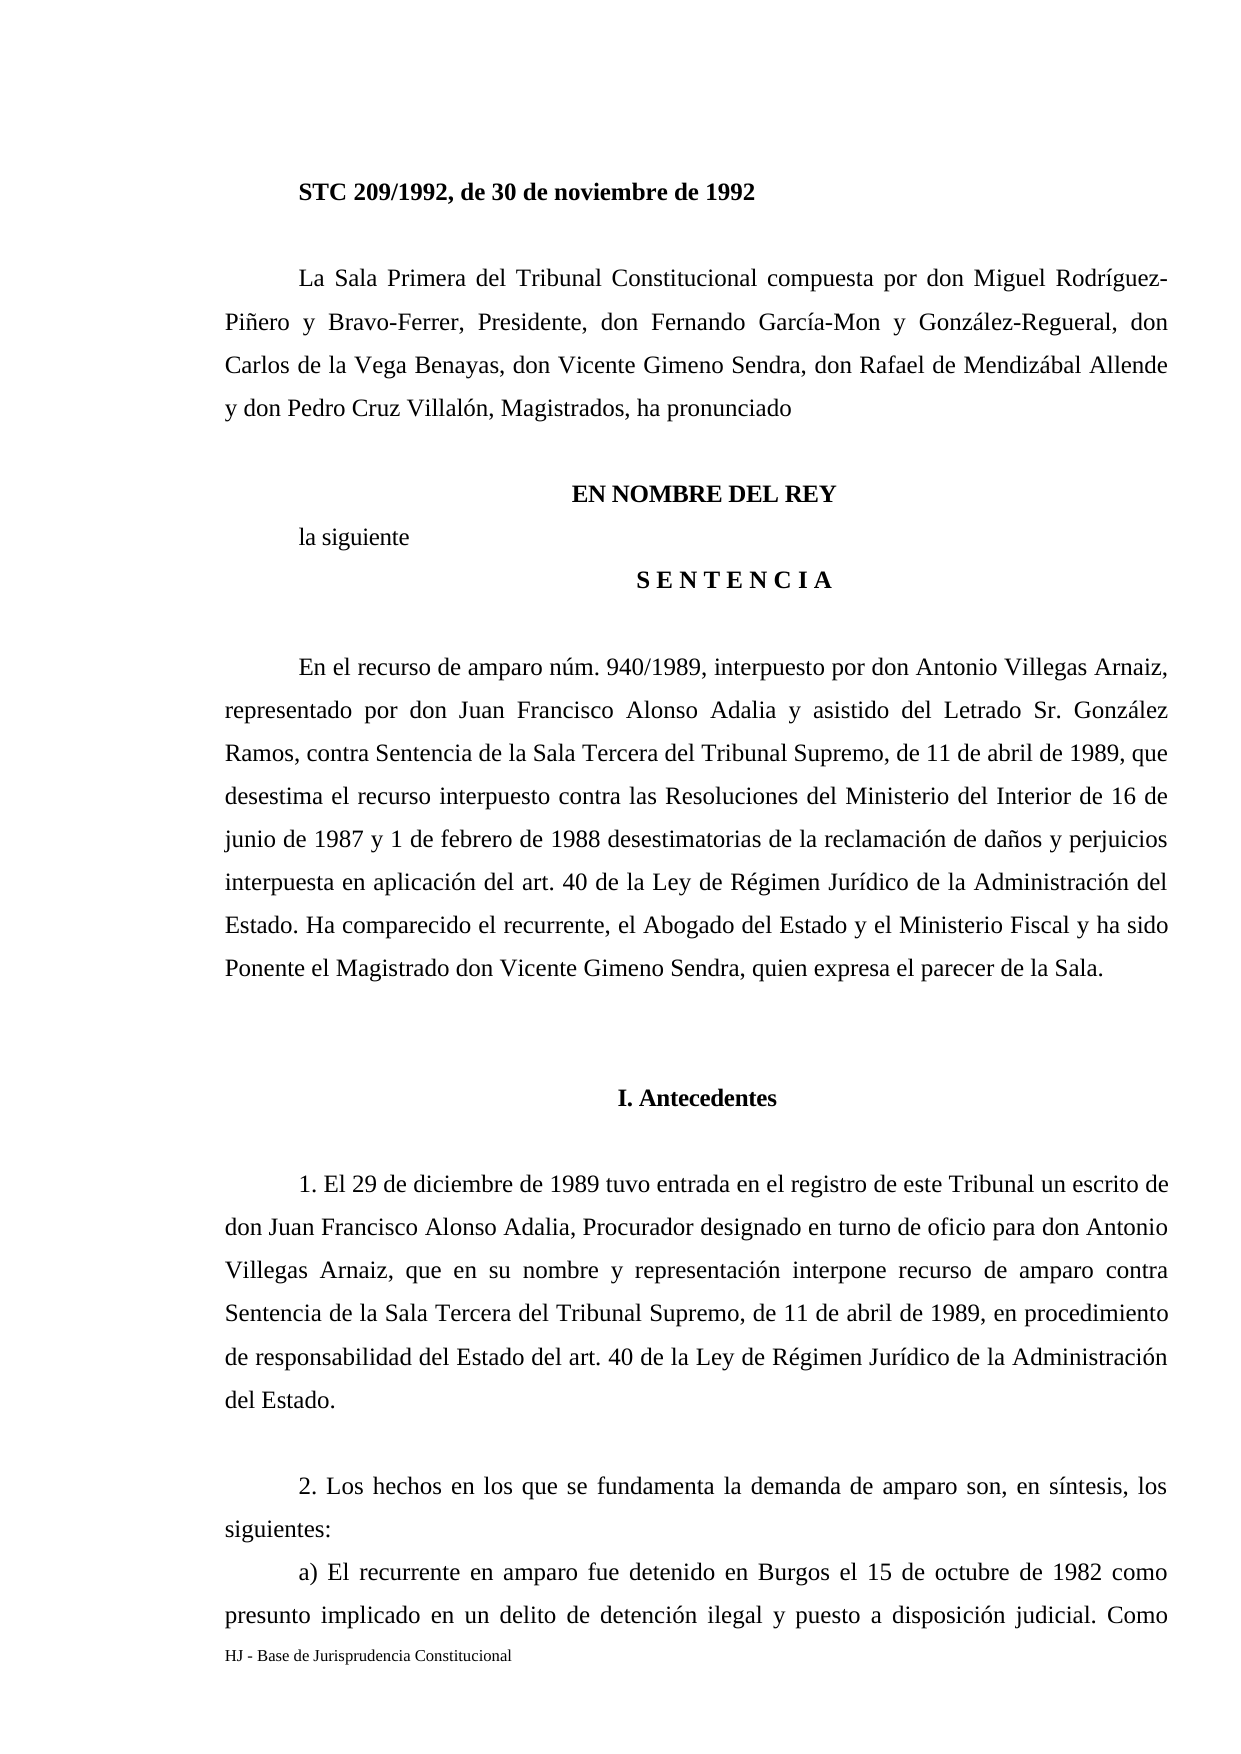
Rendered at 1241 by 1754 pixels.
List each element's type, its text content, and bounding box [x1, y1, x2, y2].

text En el recurso de amparo núm. 940/1989, interpuesto por don Antonio Villegas Arnaiz, representado por don Juan Francisco Alonso Adalia y asistido del Letrado Sr. González Ramos, contra Sentencia de la Sala Tercera del Tribunal Supremo, de 11 de abril de 1989, que desestima el recurso interpuesto contra las Resoluciones del Ministerio del Interior de 16 de junio de 1987 y 1 de febrero de 1988 desestimatorias de la reclamación de daños y perjuicios interpuesta en aplicación del art. 40 de la Ley de Régimen Jurídico de la Administración del Estado. Ha comparecido el recurrente, el Abogado del Estado y el Ministerio Fiscal y ha sido Ponente el Magistrado don Vicente Gimeno Sendra, quien expresa el parecer de la Sala. [224, 652, 1169, 982]
text EN NOMBRE DEL REY [224, 479, 1110, 508]
text La Sala Primera del Tribunal Constitucional compuesta por don Miguel Rodríguez-Piñero y Bravo-Ferrer, Presidente, don Fernando García-Mon y González-Regueral, don Carlos de la Vega Benayas, don Vicente Gimeno Sendra, don Rafael de Mendizábal Allende y don Pedro Cruz Villalón, Magistrados, ha pronunciado [224, 263, 1169, 422]
text la siguiente [224, 522, 1110, 551]
text S E N T E N C I A [224, 565, 1169, 594]
text 2. Los hechos en los que se fundamenta la demanda de amparo son, en síntesis, los siguientes: [224, 1471, 1169, 1543]
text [224, 1557, 1169, 1629]
text I. Antecedentes [224, 1083, 1169, 1112]
text STC 209/1992, de 30 de noviembre de 1992 [224, 177, 1169, 206]
text 1. El 29 de diciembre de 1989 tuvo entrada en el registro de este Tribunal un escrito de don Juan Francisco Alonso Adalia, Procurador designado en turno de oficio para don Antonio Villegas Arnaiz, que en su nombre y representación interpone recurso de amparo contra Sentencia de la Sala Tercera del Tribunal Supremo, de 11 de abril de 1989, en procedimiento de responsabilidad del Estado del art. 40 de la Ley de Régimen Jurídico de la Administración del Estado. [224, 1169, 1169, 1413]
